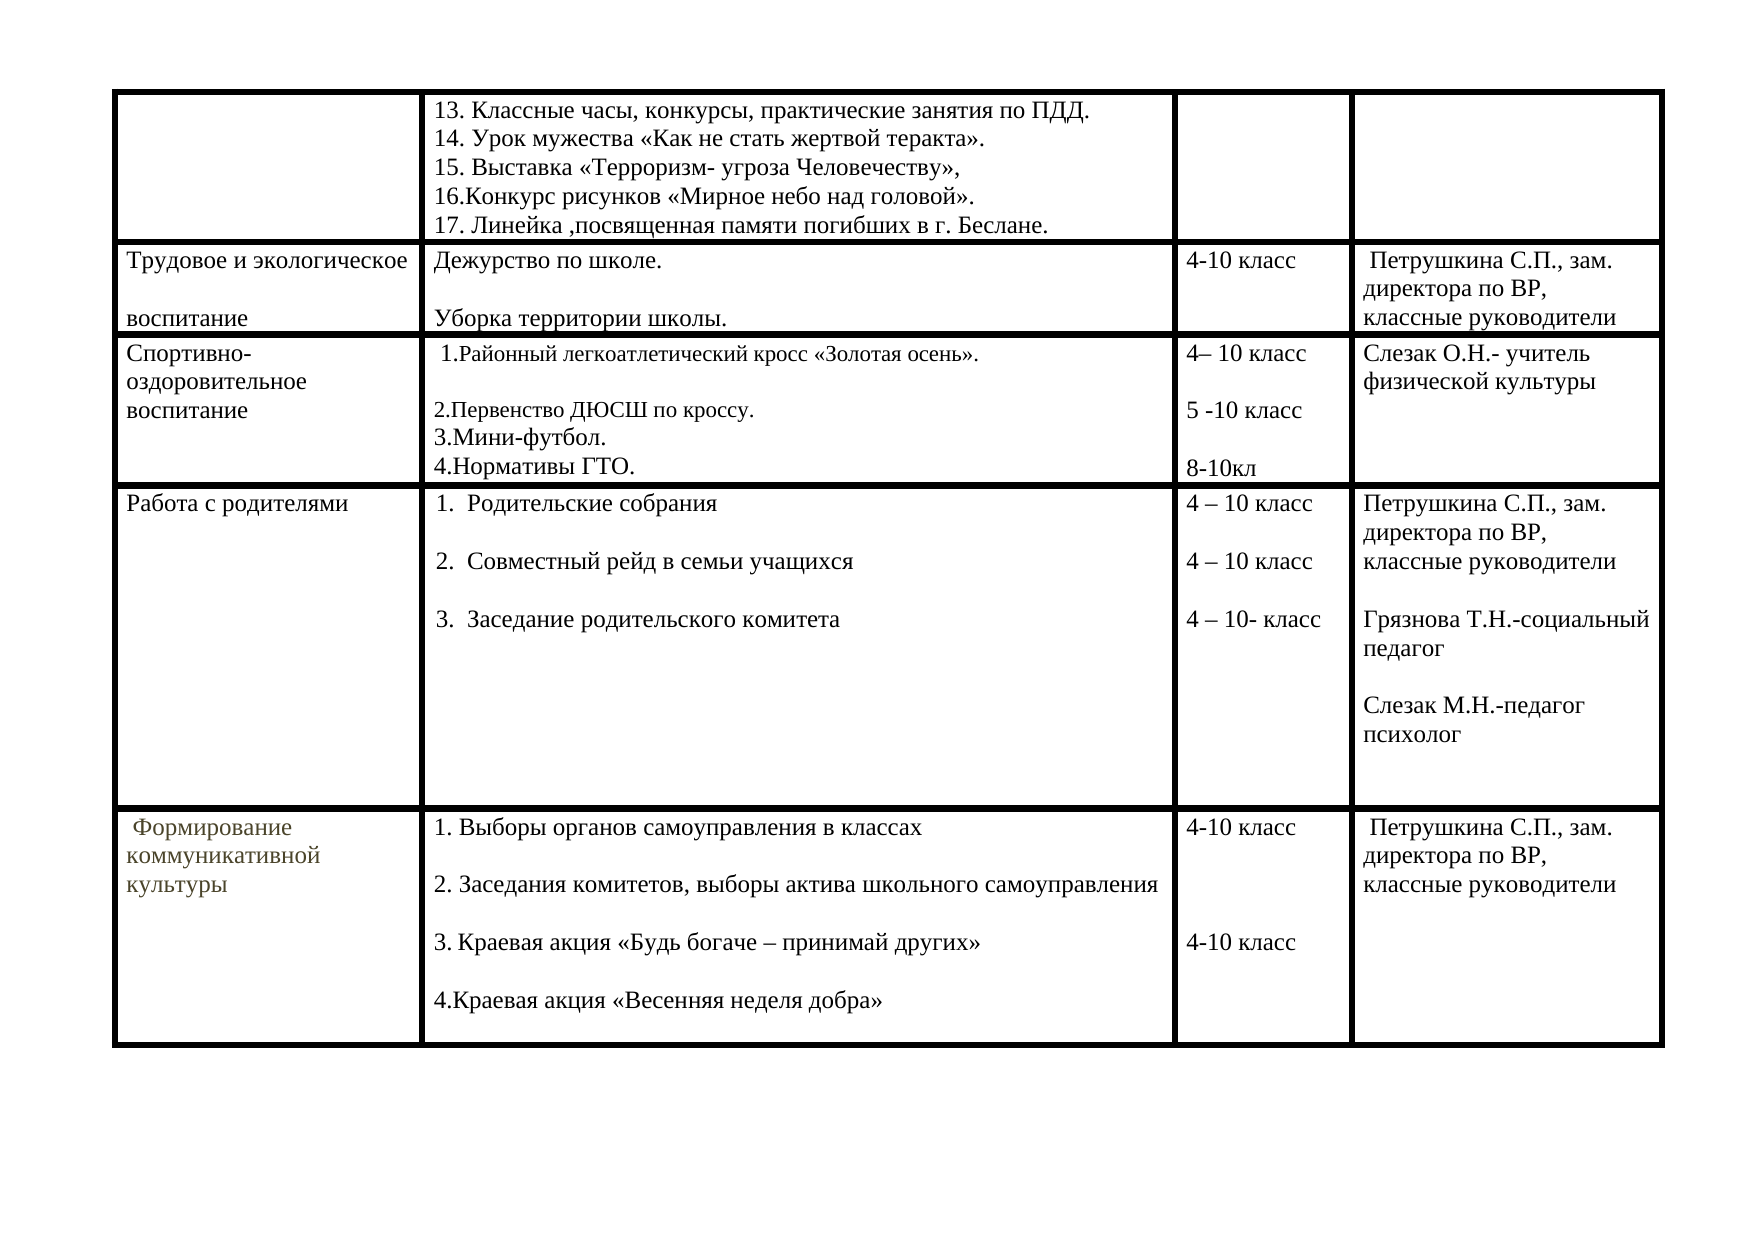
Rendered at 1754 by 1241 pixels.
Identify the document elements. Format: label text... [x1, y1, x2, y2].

table_cell 1. Родительские собрания 2. Совместный рейд в семьи учащихся 3. Заседание родительского комитета [425, 489, 1172, 805]
table_cell 4 – 10 класс 4 – 10 класс 4 – 10- класс [1178, 489, 1349, 805]
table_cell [118, 812, 419, 1042]
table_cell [1355, 812, 1659, 1042]
table_cell 1.Районный легкоатлетический кросс «Золотая осень». 2.Первенство ДЮСШ по кроссу. 3.Мини-футбол. 4.Нормативы ГТО. [425, 338, 1172, 482]
table_cell Петрушкина С.П., зам. директора по ВР, классные руководители [1355, 245, 1659, 331]
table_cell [425, 95, 1172, 238]
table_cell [118, 95, 419, 238]
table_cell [1178, 812, 1349, 1042]
table_cell Слезак О.Н.- учитель физической культуры [1355, 338, 1659, 482]
table_cell Спортивно-оздоровительное воспитание [118, 338, 419, 482]
table_cell Петрушкина С.П., зам. директора по ВР, классные руководители Грязнова Т.Н.-социальный педагог Слезак М.Н.-педагог психолог [1355, 489, 1659, 805]
table_cell Дежурство по школе. Уборка территории школы. [425, 245, 1172, 331]
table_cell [1355, 95, 1659, 238]
table_cell Трудовое и экологическое воспитание [118, 245, 419, 331]
table_cell 4-10 класс [1178, 245, 1349, 331]
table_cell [425, 812, 1172, 1042]
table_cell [1178, 95, 1349, 238]
table_cell 4– 10 класс 5 -10 класс 8-10кл [1178, 338, 1349, 482]
table_cell Работа с родителями [118, 489, 419, 805]
